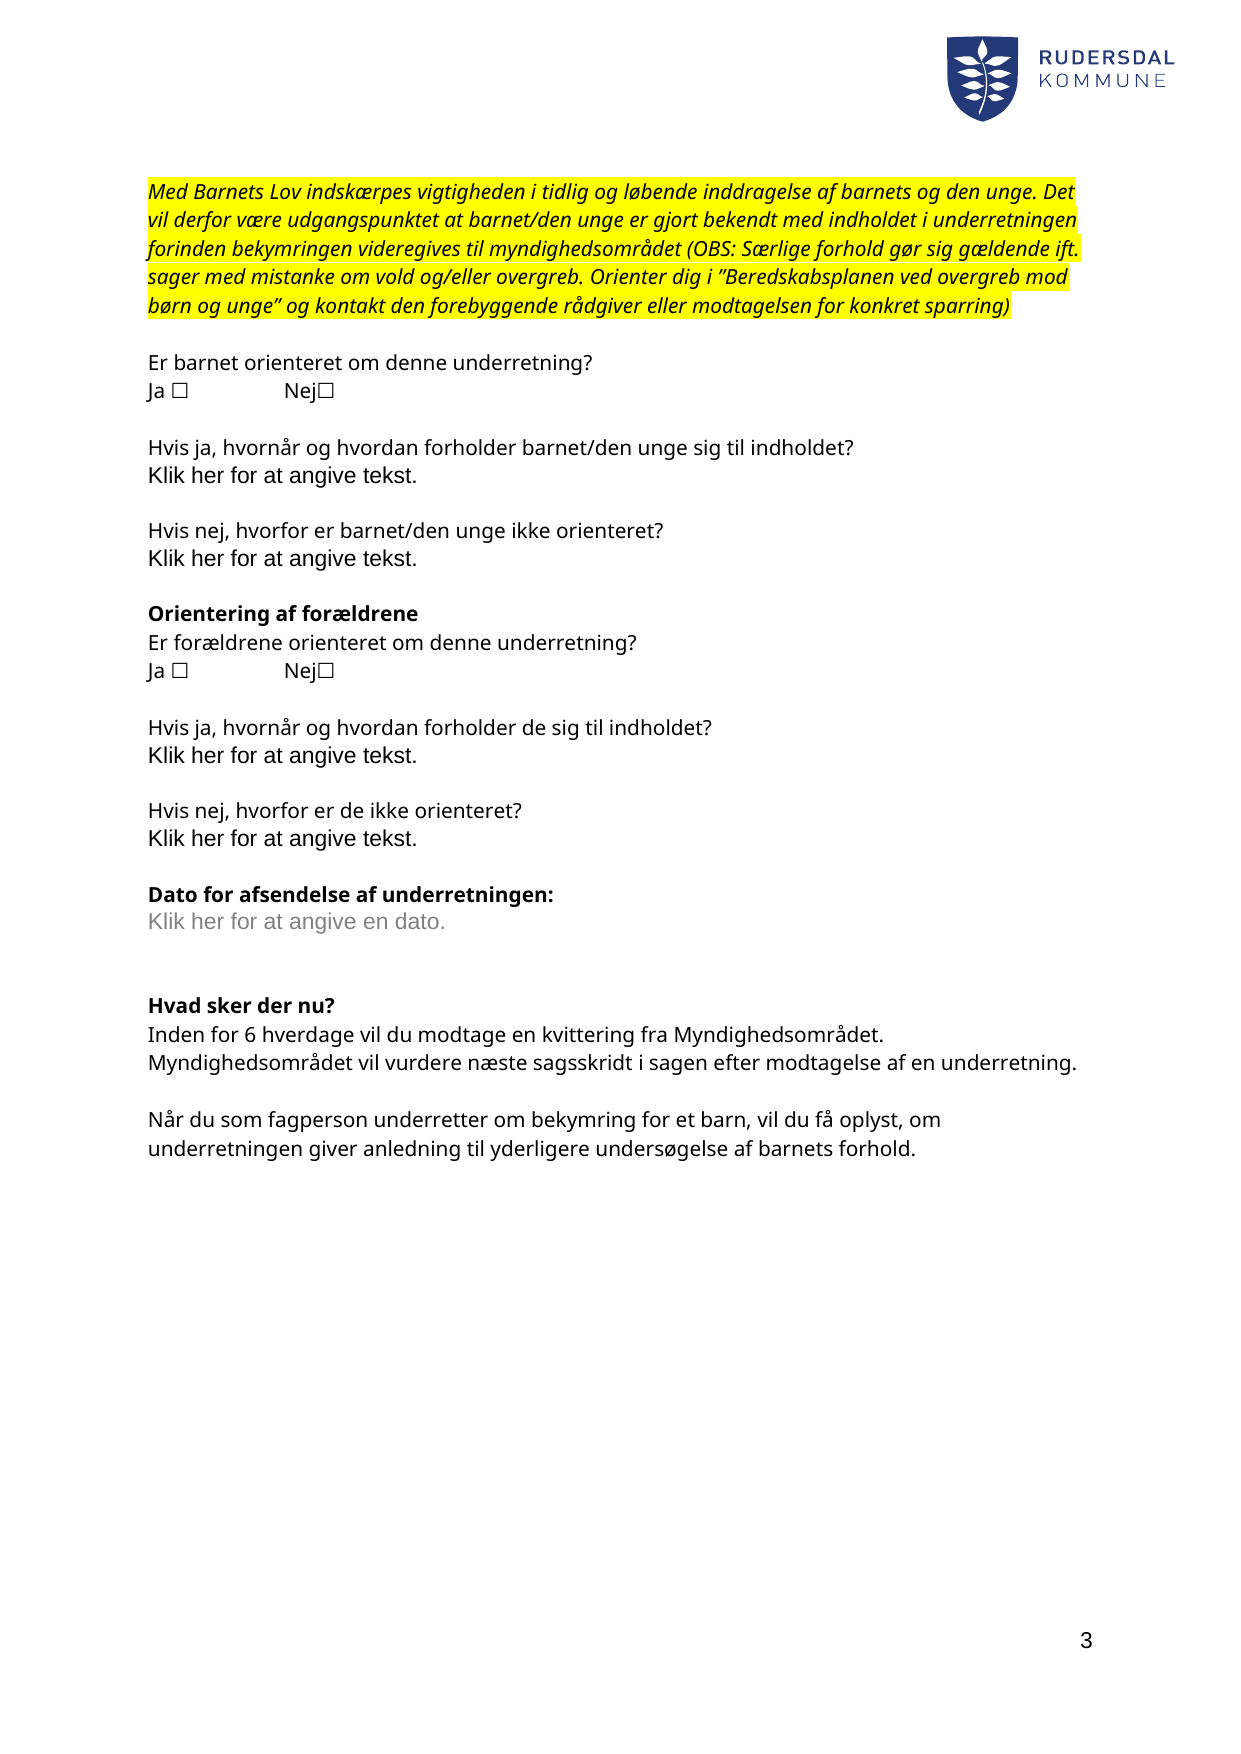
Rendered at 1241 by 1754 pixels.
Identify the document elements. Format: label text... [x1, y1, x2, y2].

text Inden for 6 hverdage vil du modtage en kvittering fra Myndighedsområdet. [148, 1020, 1093, 1048]
text Myndighedsområdet vil vurdere næste sagsskridt i sagen efter modtagelse af en underretning. [148, 1048, 1093, 1077]
text Orientering af forældrene [148, 599, 1093, 628]
text Ja Nej [148, 376, 1093, 405]
text Er forældrene orienteret om denne underretning? [148, 628, 1093, 656]
text Hvis nej, hvorfor er barnet/den unge ikke orienteret? [148, 516, 1093, 545]
text Dato for afsendelse af underretningen: [148, 880, 1093, 908]
text Hvis nej, hvorfor er de ikke orienteret? [148, 797, 1093, 825]
text Hvis ja, hvornår og hvordan forholder de sig til indholdet? [148, 713, 1093, 742]
text Med Barnets Lov indskærpes vigtigheden i tidlig og løbende inddragelse af barnets og den unge. Det vil derfor være udgangspunktet at barnet/den unge er gjort bekendt med indholdet i underretningen forinden bekymringen videregives til myndighedsområdet (OBS: Særlige forhold gør sig gældende ift. sager med mistanke om vold og/eller overgreb. Orienter dig i ”Beredskabsplanen ved overgreb mod børn og unge” og kontakt den forebyggende rådgiver eller modtagelsen for konkret sparring) [148, 177, 1093, 319]
text Er barnet orienteret om denne underretning? [148, 348, 1093, 376]
text Ja Nej [148, 656, 1093, 685]
text Hvis ja, hvornår og hvordan forholder barnet/den unge sig til indholdet? [148, 433, 1093, 462]
text Når du som fagperson underretter om bekymring for et barn, vil du få oplyst, om underretningen giver anledning til yderligere undersøgelse af barnets forhold. [148, 1105, 1093, 1162]
text Hvad sker der nu? [148, 991, 1093, 1020]
